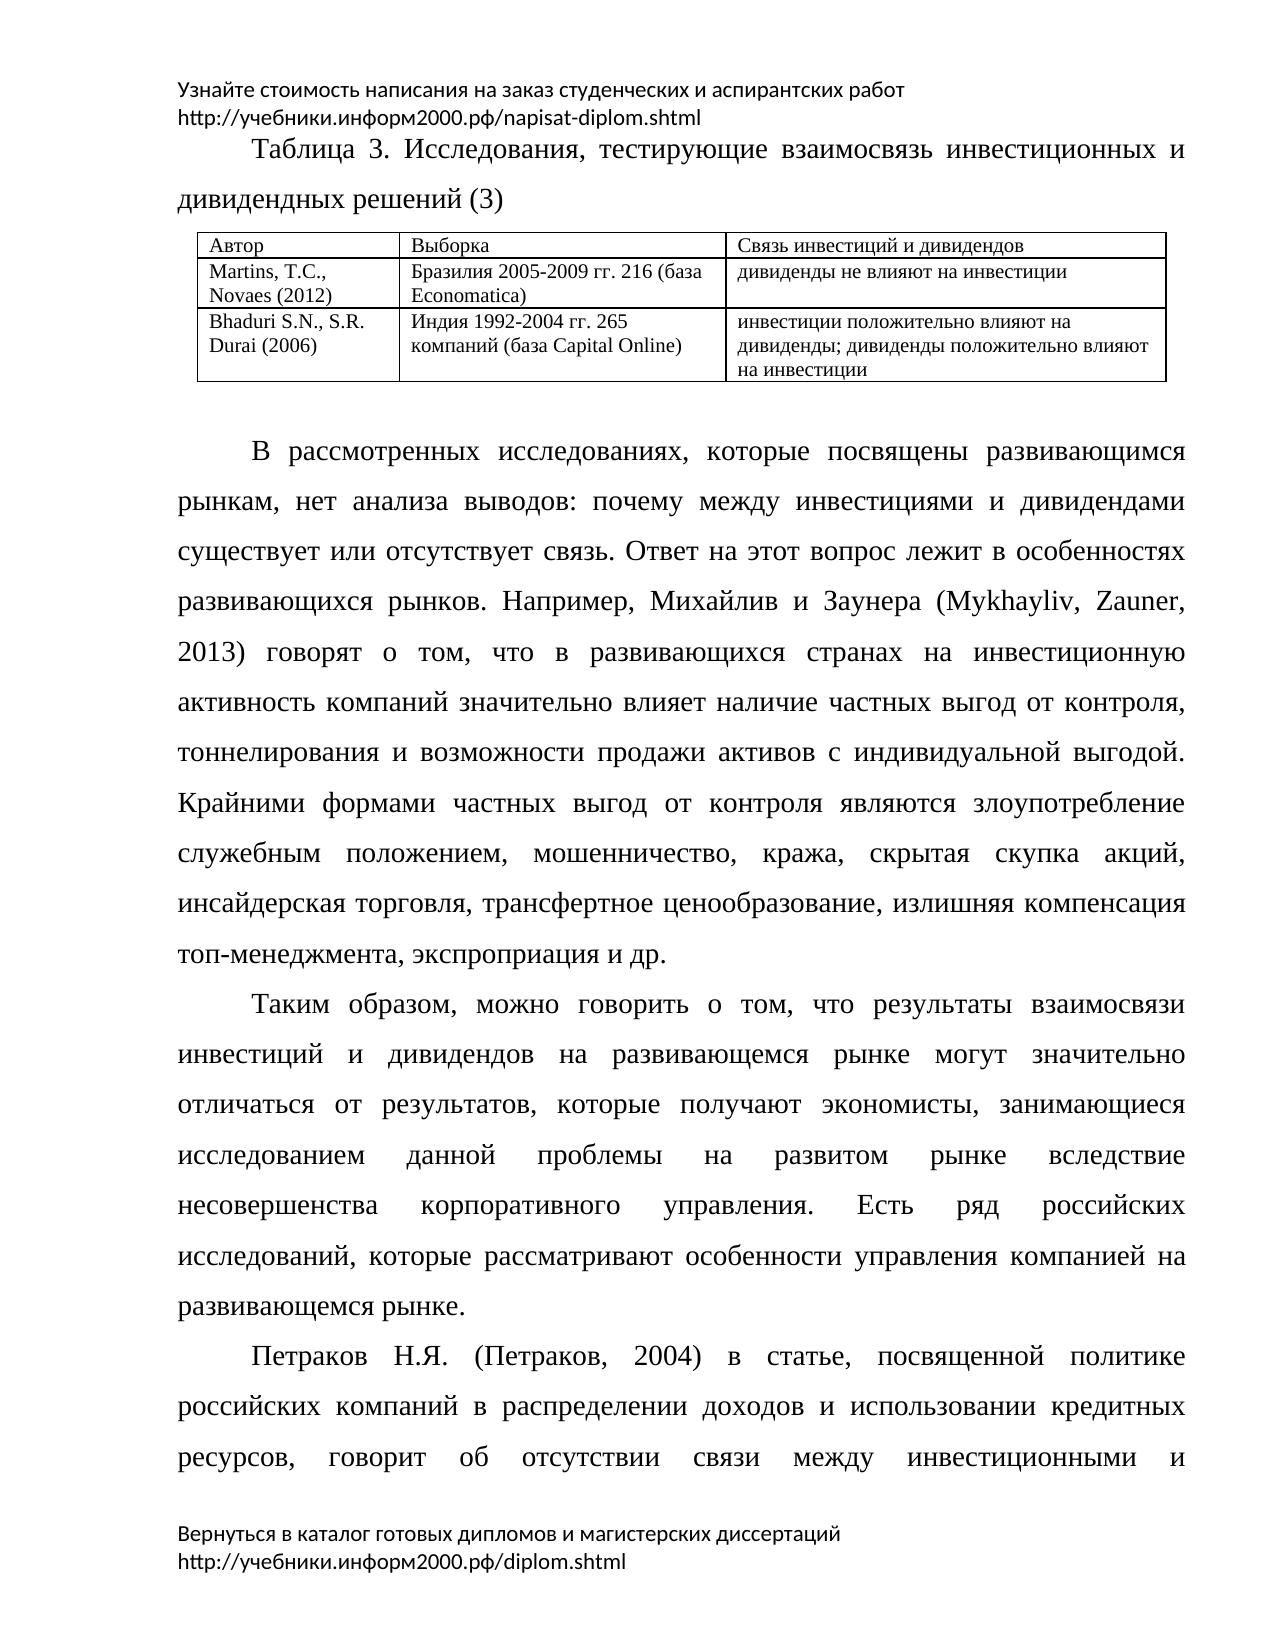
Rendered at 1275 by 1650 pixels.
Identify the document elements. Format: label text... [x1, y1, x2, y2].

table_header Выборка [400, 233, 725, 257]
table_cell Bhaduri S.N., S.R. Durai (2006) [198, 309, 399, 381]
table_header Автор [198, 233, 399, 257]
table_cell Бразилия 2005-2009 гг. 216 (база Economatica) [400, 259, 725, 307]
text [177, 1338, 1186, 1472]
text Таблица 3. Исследования, тестирующие взаимосвязь инвестиционных и дивидендных решений (3) [177, 131, 1186, 215]
text В рассмотренных исследованиях, которые посвящены развивающимся рынкам, нет анализа выводов: почему между инвестициями и дивидендами существует или отсутствует связь. Ответ на этот вопрос лежит в особенностях развивающихся рынков. Например, Михайлив и Заунера (Mykhayliv, Zauner, 2013) говорят о том, что в развивающихся странах на инвестиционную активность компаний значительно влияет наличие частных выгод от контроля, тоннелирования и возможности продажи активов с индивидуальной выгодой. Крайними формами частных выгод от контроля являются злоупотребление служебным положением, мошенничество, кража, скрытая скупка акций, инсайдерская торговля, трансфертное ценообразование, излишняя компенсация топ-менеджмента, экспроприация и др. [177, 433, 1186, 969]
table_cell Martins, T.C., Novaes (2012) [198, 259, 399, 307]
table_cell Индия 1992-2004 гг. 265 компаний (база Capital Online) [400, 309, 725, 381]
text Таким образом, можно говорить о том, что результаты взаимосвязи инвестиций и дивидендов на развивающемся рынке могут значительно отличаться от результатов, которые получают экономисты, занимающиеся исследованием данной проблемы на развитом рынке вследствие несовершенства корпоративного управления. Есть ряд российских исследований, которые рассматривают особенности управления компанией на развивающемся рынке. [177, 986, 1186, 1321]
table_header Связь инвестиций и дивидендов [727, 233, 1165, 257]
table_cell инвестиции положительно влияют на дивиденды; дивиденды положительно влияют на инвестиции [727, 309, 1165, 381]
table_cell дивиденды не влияют на инвестиции [727, 259, 1165, 307]
